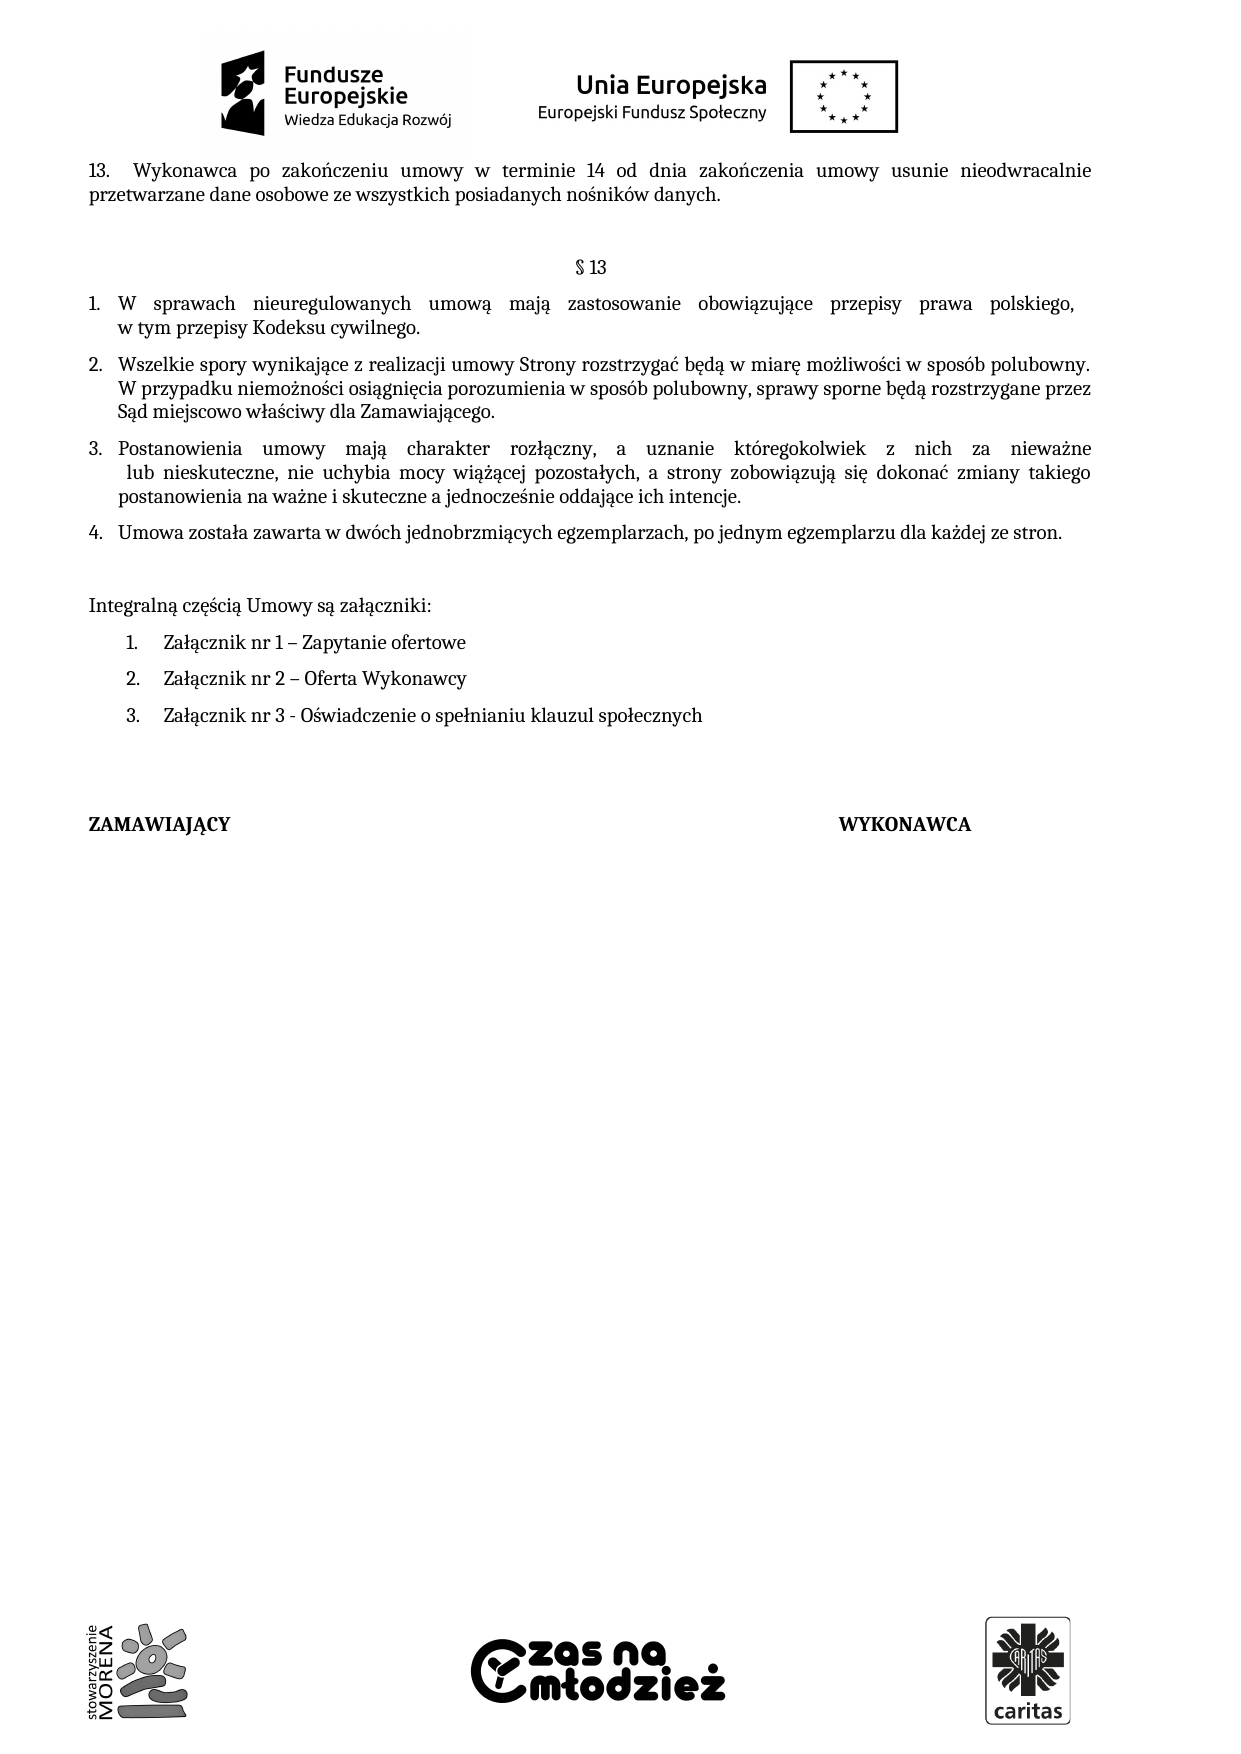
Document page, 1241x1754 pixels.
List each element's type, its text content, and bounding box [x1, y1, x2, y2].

picture [449, 1618, 747, 1725]
list Załącznik nr 2 – Oferta Wykonawcy [126, 667, 1092, 691]
text Integralną częścią Umowy są załączniki: [88, 594, 1092, 618]
text 13. Wykonawca po zakończeniu umowy w terminie 14 od dnia zakończenia umowy usunie nieodwracalnie przetwarzane dane osobowe ze wszystkich posiadanych nośników danych. [88, 158, 1092, 206]
text ZAMAWIAJĄCY WYKONAWCA [88, 813, 1092, 837]
list Wszelkie spory wynikające z realizacji umowy Strony rozstrzygać będą w miarę możliwości w sposób polubowny. W przypadku niemożności osiągnięcia porozumienia w sposób polubowny, sprawy sporne będą rozstrzygane przez Sąd miejscowo właściwy dla Zamawiającego. [88, 352, 1092, 424]
list Załącznik nr 1 – Zapytanie ofertowe [126, 630, 1092, 654]
list Załącznik nr 3 - Oświadczenie o spełnianiu klauzul społecznych [126, 703, 1092, 727]
list Postanowienia umowy mają charakter rozłączny, a uznanie któregokolwiek z nich za nieważne lub nieskuteczne, nie uchybia mocy wiążącej pozostałych, a strony zobowiązują się dokonać zmiany takiego postanowienia na ważne i skuteczne a jednocześnie oddające ich intencje. [88, 437, 1092, 508]
picture [515, 36, 922, 157]
picture [985, 1616, 1071, 1725]
picture [200, 29, 472, 157]
list W sprawach nieuregulowanych umową mają zastosowanie obowiązujące przepisy prawa polskiego, w tym przepisy Kodeksu cywilnego. [88, 292, 1092, 340]
list Umowa została zawarta w dwóch jednobrzmiących egzemplarzach, po jednym egzemplarzu dla każdej ze stron. [88, 521, 1092, 545]
text § 13 [88, 255, 1092, 279]
picture [81, 1618, 194, 1725]
